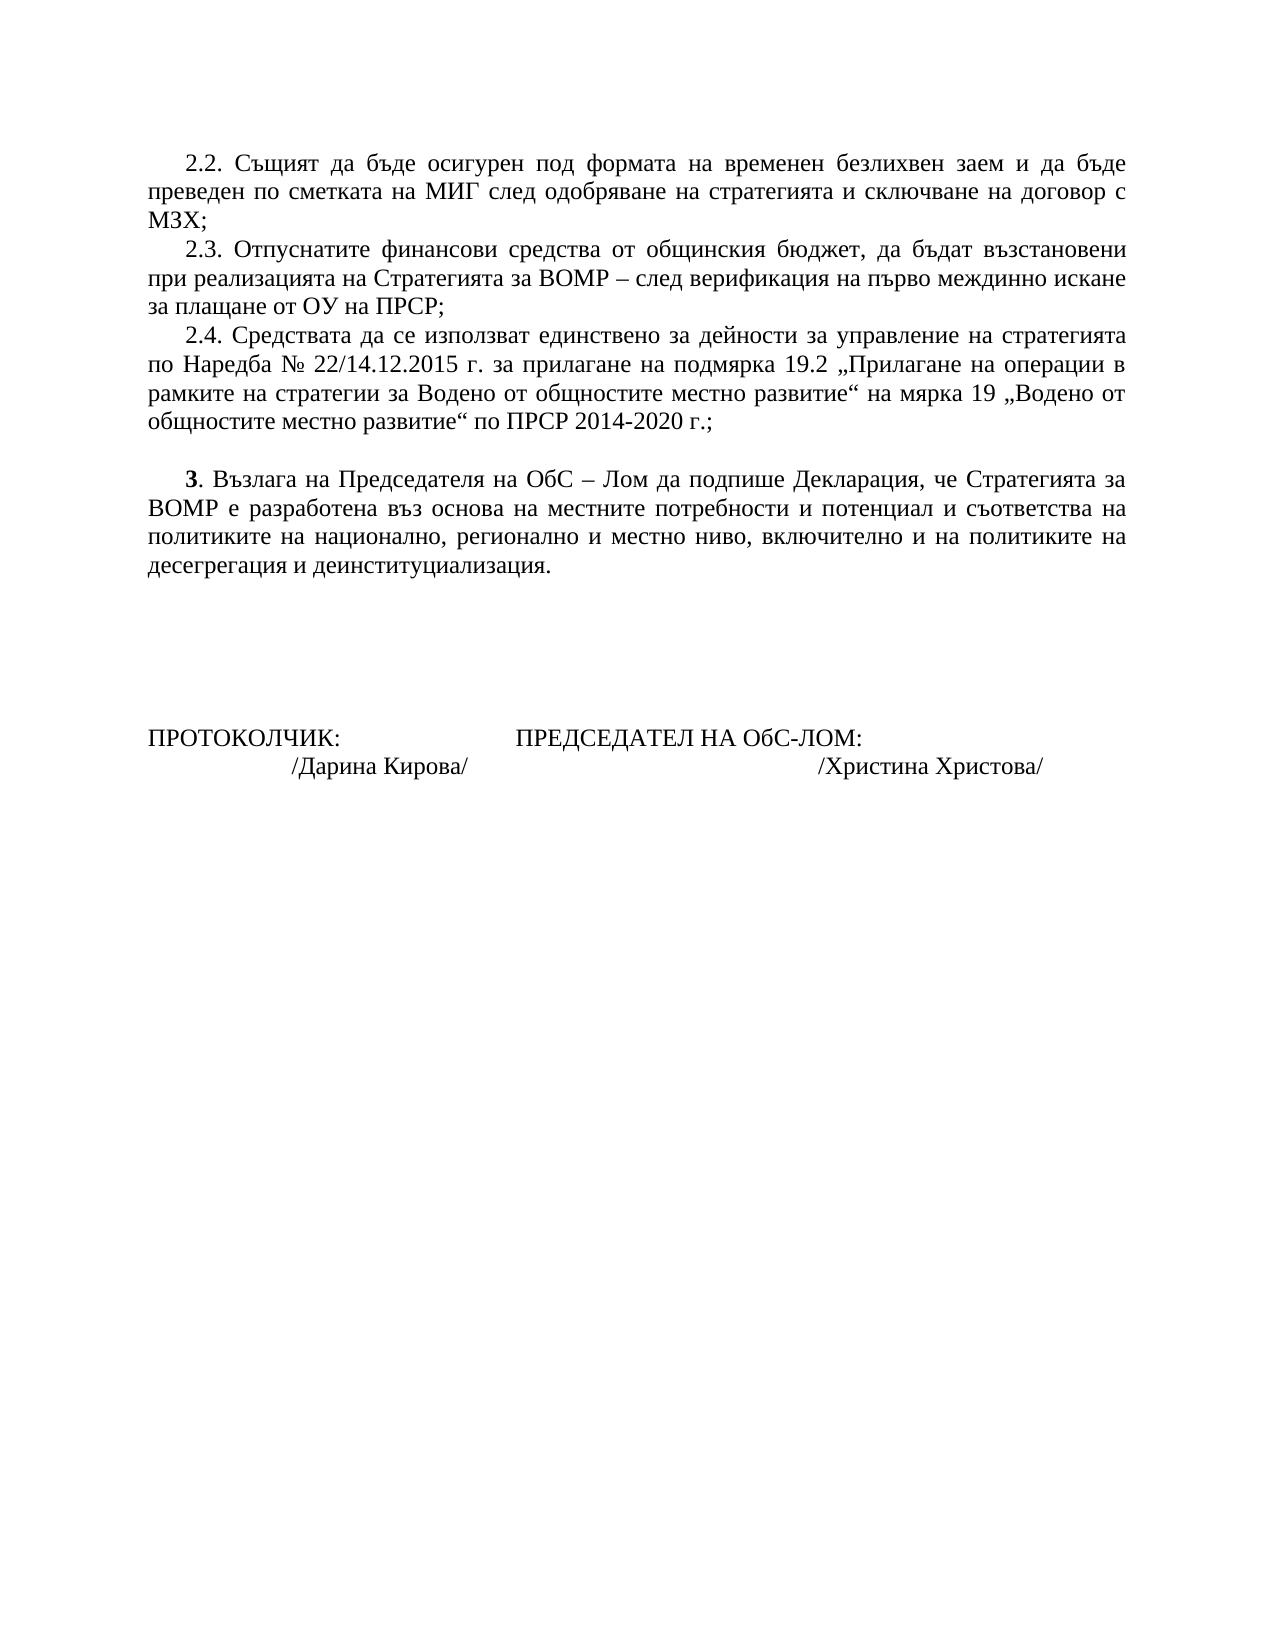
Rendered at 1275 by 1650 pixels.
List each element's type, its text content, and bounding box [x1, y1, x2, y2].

text /Дарина Кирова/ /Христина Христова/ [148, 751, 1127, 780]
text 3. Възлага на Председателя на ОбС – Лом да подпише Декларация, че Стратегията за ВОМР е разработена въз основа на местните потребности и потенциал и съответства на политиките на национално, регионално и местно ниво, включително и на политиките на десегрегация и деинституциализация. [148, 464, 1127, 579]
text 2.4. Средствата да се използват единствено за дейности за управление на стратегията по Наредба № 22/14.12.2015 г. за прилагане на подмярка 19.2 „Прилагане на операции в рамките на стратегии за Водено от общностите местно развитие“ на мярка 19 „Водено от общностите местно развитие“ по ПРСР 2014-2020 г.; [148, 320, 1127, 435]
text ПРОТОКОЛЧИК: ПРЕДСЕДАТЕЛ НА ОбС-ЛОМ: [148, 723, 1127, 751]
text 2.2. Същият да бъде осигурен под формата на временен безлихвен заем и да бъде преведен по сметката на МИГ след одобряване на стратегията и сключване на договор с МЗХ; [148, 148, 1127, 234]
text 2.3. Отпуснатите финансови средства от общинския бюджет, да бъдат възстановени при реализацията на Стратегията за ВОМР – след верификация на първо междинно искане за плащане от ОУ на ПРСР; [148, 234, 1127, 320]
